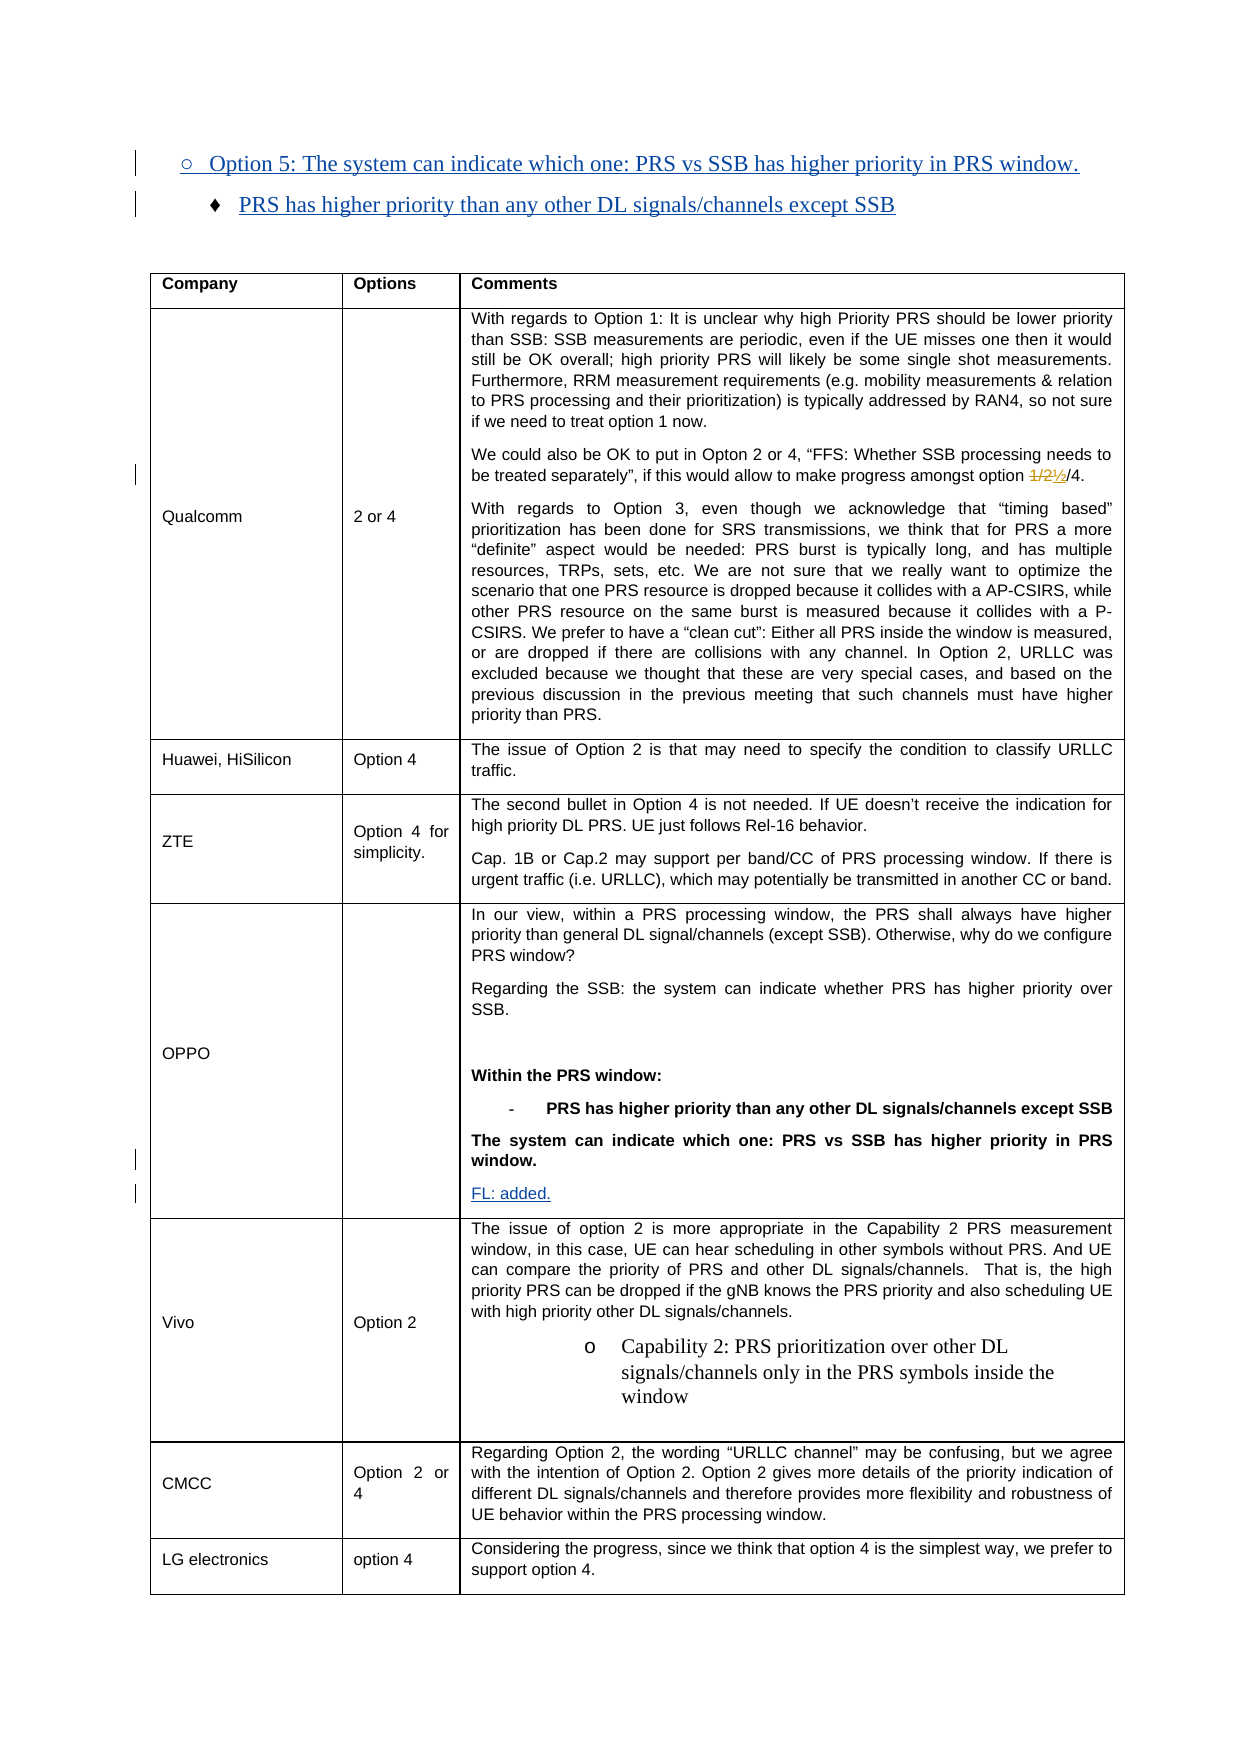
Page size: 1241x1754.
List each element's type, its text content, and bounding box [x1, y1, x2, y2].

table_cell 2 or 4 [343, 309, 459, 739]
table_cell With regards to Option 1: It is unclear why high Priority PRS should be lower priority than SSB: SSB measurements are periodic, even if the UE misses one then it would still be OK overall; high priority PRS will likely be some single shot measurements. Furthermore, RRM measurement requirements (e.g. mobility measurements & relation to PRS processing and their prioritization) is typically addressed by RAN4, so not sure if we need to treat option 1 now. We could also be OK to put in Opton 2 or 4, “FFS: Whether SSB processing needs to be treated separately”, if this would allow to make progress amongst option /4. With regards to Option 3, even though we acknowledge that “timing based” prioritization has been done for SRS transmissions, we think that for PRS a more “definite” aspect would be needed: PRS burst is typically long, and has multiple resources, TRPs, sets, etc. We are not sure that we really want to optimize the scenario that one PRS resource is dropped because it collides with a AP-CSIRS, while other PRS resource on the same burst is measured because it collides with a P-CSIRS. We prefer to have a “clean cut”: Either all PRS inside the window is measured, or are dropped if there are collisions with any channel. In Option 2, URLLC was excluded because we thought that these are very special cases, and based on the previous discussion in the previous meeting that such channels must have higher priority than PRS. [461, 309, 1124, 739]
table_cell LG electronics [151, 1539, 342, 1593]
table_cell Qualcomm [151, 309, 342, 739]
table_header Company [151, 274, 342, 308]
table_cell Considering the progress, since we think that option 4 is the simplest way, we prefer to support option 4. [461, 1539, 1124, 1593]
table_cell The issue of option 2 is more appropriate in the Capability 2 PRS measurement window, in this case, UE can hear scheduling in other symbols without PRS. And UE can compare the priority of PRS and other DL signals/channels. That is, the high priority PRS can be dropped if the gNB knows the PRS priority and also scheduling UE with high priority other DL signals/channels. Capability 2: PRS prioritization over other DL signals/channels only in the PRS symbols inside the window [461, 1219, 1124, 1441]
table_cell Regarding Option 2, the wording “URLLC channel” may be confusing, but we agree with the intention of Option 2. Option 2 gives more details of the priority indication of different DL signals/channels and therefore provides more flexibility and robustness of UE behavior within the PRS processing window. [461, 1443, 1124, 1538]
table_cell Option 2 [343, 1219, 459, 1441]
table_cell OPPO [151, 904, 342, 1218]
table_header Options [343, 274, 459, 308]
table_cell The second bullet in Option 4 is not needed. If UE doesn’t receive the indication for high priority DL PRS. UE just follows Rel-16 behavior. Cap. 1B or Cap.2 may support per band/CC of PRS processing window. If there is urgent traffic (i.e. URLLC), which may potentially be transmitted in another CC or band. [461, 795, 1124, 903]
table_cell In our view, within a PRS processing window, the PRS shall always have higher priority than general DL signal/channels (except SSB). Otherwise, why do we configure PRS window? Regarding the SSB: the system can indicate whether PRS has higher priority over SSB. Within the PRS window: PRS has higher priority than any other DL signals/channels except SSB The system can indicate which one: PRS vs SSB has higher priority in PRS window. [461, 904, 1124, 1218]
table_cell Vivo [151, 1219, 342, 1441]
table_cell Option 4 [343, 740, 459, 794]
table_cell Option 2 or 4 [343, 1443, 459, 1538]
table_cell Option 4 for simplicity. [343, 795, 459, 903]
table_header Comments [461, 274, 1124, 308]
table_cell Huawei, HiSilicon [151, 740, 342, 794]
table_cell [343, 904, 459, 1218]
table_cell The issue of Option 2 is that may need to specify the condition to classify URLLC traffic. [461, 740, 1124, 794]
table_cell option 4 [343, 1539, 459, 1593]
table_cell CMCC [151, 1443, 342, 1538]
table_cell ZTE [151, 795, 342, 903]
